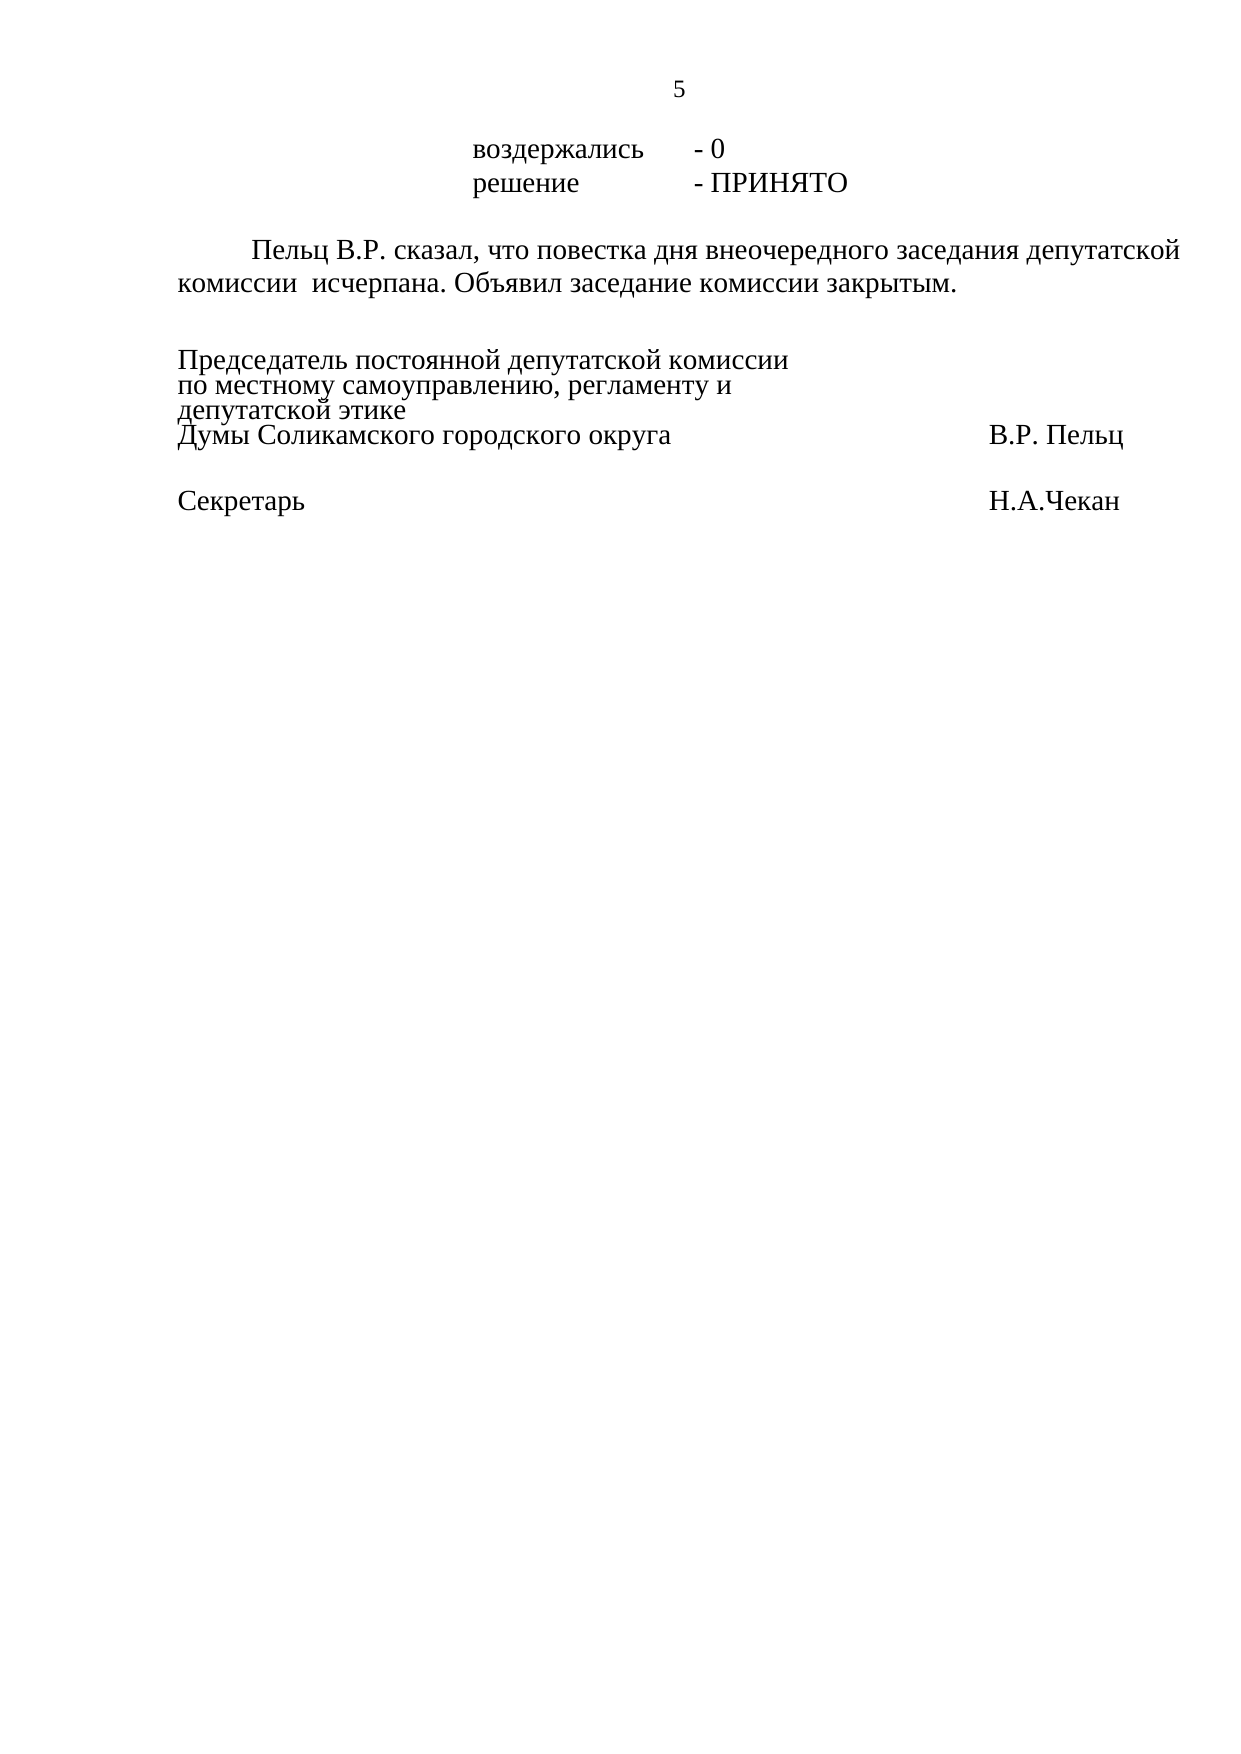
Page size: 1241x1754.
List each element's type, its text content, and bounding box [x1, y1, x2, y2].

text воздержались - 0 [177, 131, 1181, 165]
text решение - ПРИНЯТО [177, 165, 1181, 198]
text Председатель постоянной депутатской комиссии [177, 349, 1181, 374]
text Пельц В.Р. сказал, что повестка дня внеочередного заседания депутатской комиссии исчерпана. Объявил заседание комиссии закрытым. [177, 232, 1181, 299]
text депутатской этике [177, 399, 1181, 424]
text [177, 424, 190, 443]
text по местному самоуправлению, регламенту и [177, 374, 1181, 399]
text Думы Соликамского городского округа В.Р. Пельц [191, 424, 1181, 449]
text Секретарь Н.А.Чекан [177, 483, 1181, 516]
